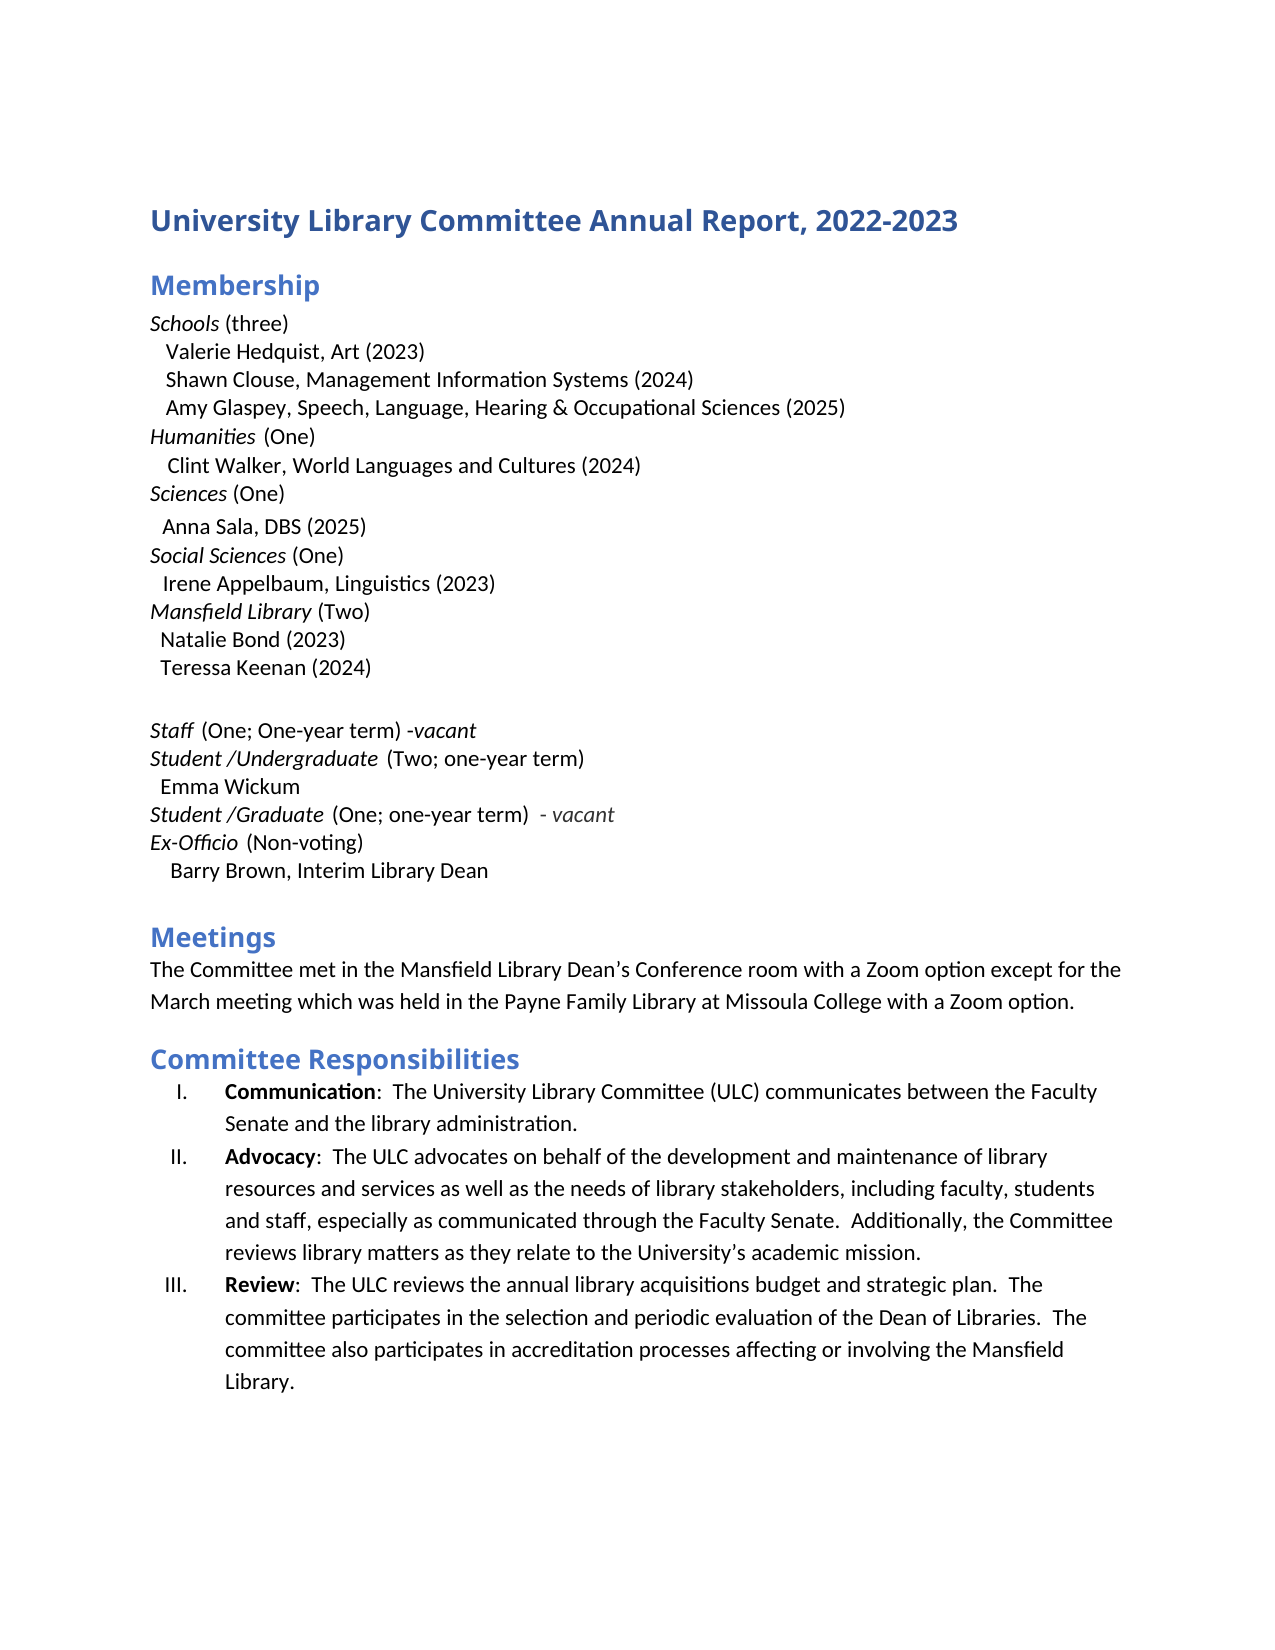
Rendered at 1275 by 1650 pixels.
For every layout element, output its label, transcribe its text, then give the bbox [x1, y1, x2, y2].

subtitle University Library Committee Annual Report, 2022-2023 [150, 200, 1125, 240]
list Advocacy: The ULC advocates on behalf of the development and maintenance of library resources and services as well as the needs of library stakeholders, including faculty, students and staff, especially as communicated through the Faculty Senate. Additionally, the Committee reviews library matters as they relate to the University’s academic mission. [187, 1142, 1125, 1266]
list Communication: The University Library Committee (ULC) communicates between the Faculty Senate and the library administration. [187, 1077, 1125, 1138]
text The Committee met in the Mansfield Library Dean’s Conference room with a Zoom option except for the March meeting which was held in the Payne Family Library at Missoula College with a Zoom option. [150, 955, 1125, 1016]
text Staff (One; One-year term) -vacant Student /Undergraduate (Two; one-year term) Emma Wickum Student /Graduate (One; one-year term) - vacant Ex-Officio (Non-voting) Barry Brown, Interim Library Dean [150, 716, 1125, 884]
list Review: The ULC reviews the annual library acquisitions budget and strategic plan. The committee participates in the selection and periodic evaluation of the Dean of Libraries. The committee also participates in accreditation processes affecting or involving the Mansfield Library. [187, 1271, 1125, 1395]
text Schools (three) Valerie Hedquist, Art (2023) Shawn Clouse, Management Information Systems (2024) Amy Glaspey, Speech, Language, Hearing & Occupational Sciences (2025) Humanities (One) Clint Walker, World Languages and Cultures (2024) Sciences (One) Anna Sala, DBS (2025) [150, 309, 1125, 541]
subtitle Membership [150, 266, 1125, 303]
text Committee Responsibilities [150, 1041, 1125, 1077]
text Meetings [150, 918, 1125, 955]
text Social Sciences (One) Irene Appelbaum, Linguistics (2023) Mansfield Library (Two) Natalie Bond (2023) Teressa Keenan (2024) [150, 541, 1125, 682]
